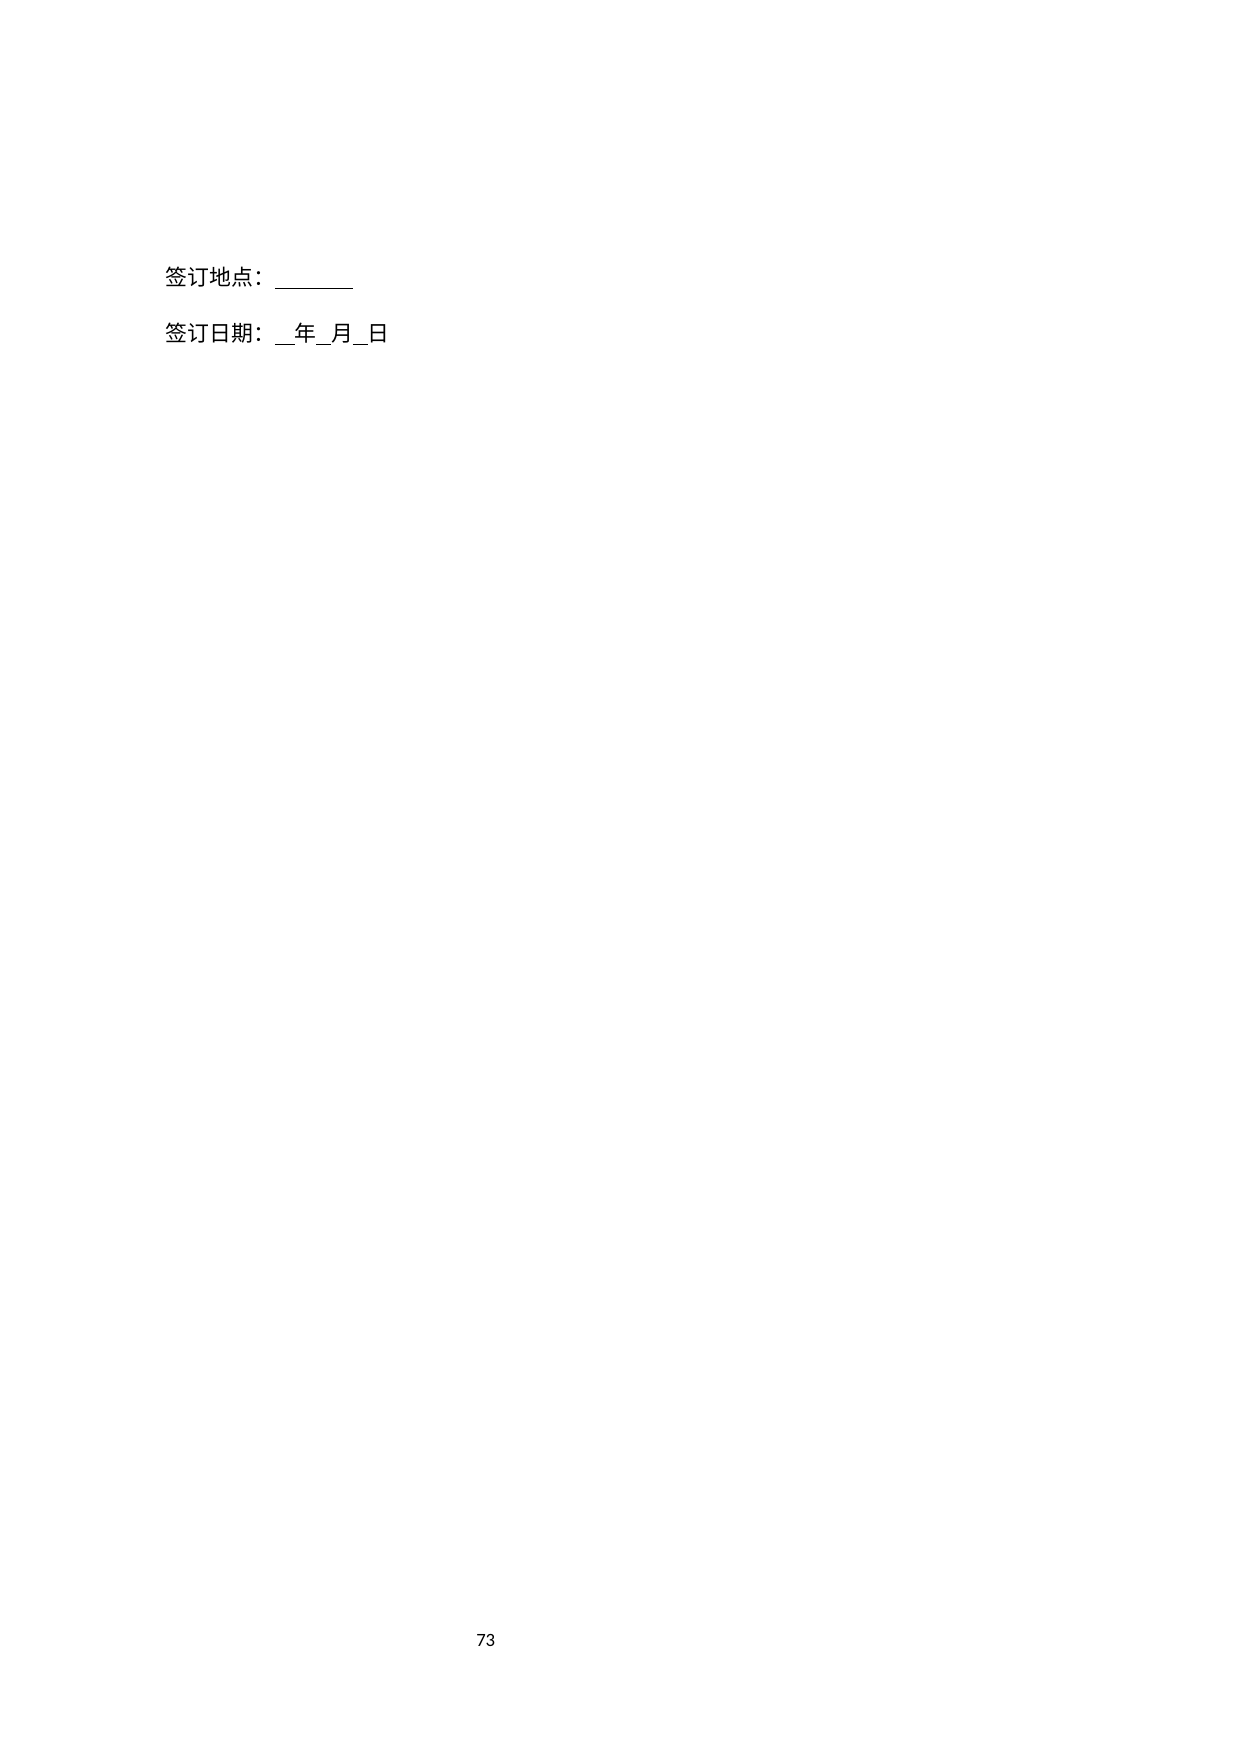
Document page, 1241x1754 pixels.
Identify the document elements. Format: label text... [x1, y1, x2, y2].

text 签订地点： [165, 260, 1087, 292]
text 签订日期： 年 月 日 [165, 316, 1087, 348]
